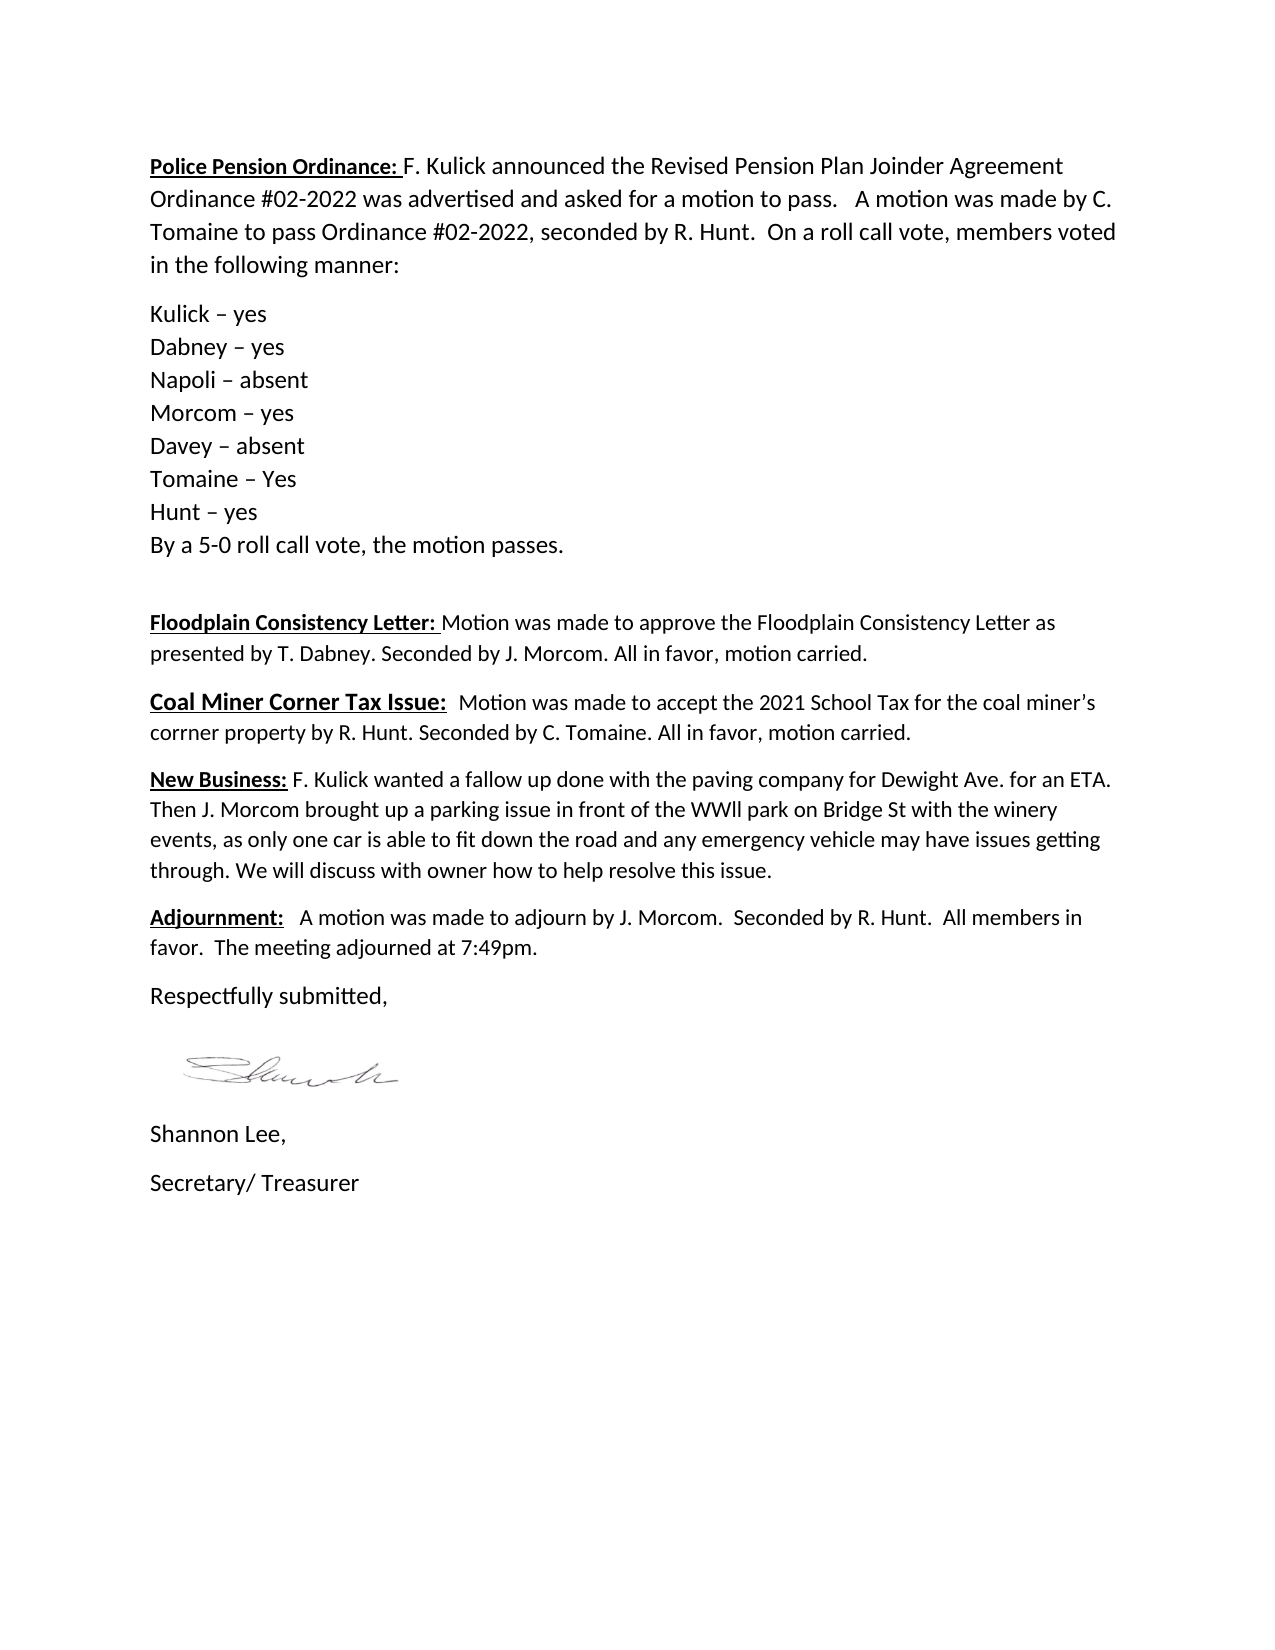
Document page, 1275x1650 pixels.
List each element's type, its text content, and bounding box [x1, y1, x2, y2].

text Police Pension Ordinance: F. Kulick announced the Revised Pension Plan Joinder Agreement Ordinance #02-2022 was advertised and asked for a motion to pass. A motion was made by C. Tomaine to pass Ordinance #02-2022, seconded by R. Hunt. On a roll call vote, members voted in the following manner: [150, 150, 1125, 279]
text Davey – absent [150, 430, 1125, 461]
text New Business: F. Kulick wanted a fallow up done with the paving company for Dewight Ave. for an ETA. Then J. Morcom brought up a parking issue in front of the WWll park on Bridge St with the winery events, as only one car is able to fit down the road and any emergency vehicle may have issues getting through. We will discuss with owner how to help resolve this issue. [150, 765, 1125, 884]
text By a 5-0 roll call vote, the motion passes. [150, 529, 1125, 559]
text Napoli – absent [150, 364, 1125, 395]
text Morcom – yes [150, 397, 1125, 428]
text Hunt – yes [150, 496, 1125, 526]
text Respectfully submitted, [150, 980, 1125, 1010]
text Dabney – yes [150, 331, 1125, 362]
text Tomaine – Yes [150, 463, 1125, 493]
text Adjournment: A motion was made to adjourn by J. Morcom. Seconded by R. Hunt. All members in favor. The meeting adjourned at 7:49pm. [150, 903, 1125, 961]
text Floodplain Consistency Letter: Motion was made to approve the Floodplain Consistency Letter as presented by T. Dabney. Seconded by J. Morcom. All in favor, motion carried. [150, 608, 1125, 667]
text Secretary/ Treasurer [150, 1167, 1125, 1198]
text Shannon Lee, [150, 1118, 1125, 1148]
text Coal Miner Corner Tax Issue: Motion was made to accept the 2021 School Tax for the coal miner’s corrner property by R. Hunt. Seconded by C. Tomaine. All in favor, motion carried. [150, 686, 1125, 746]
text Kulick – yes [150, 298, 1125, 329]
picture [150, 1029, 409, 1099]
